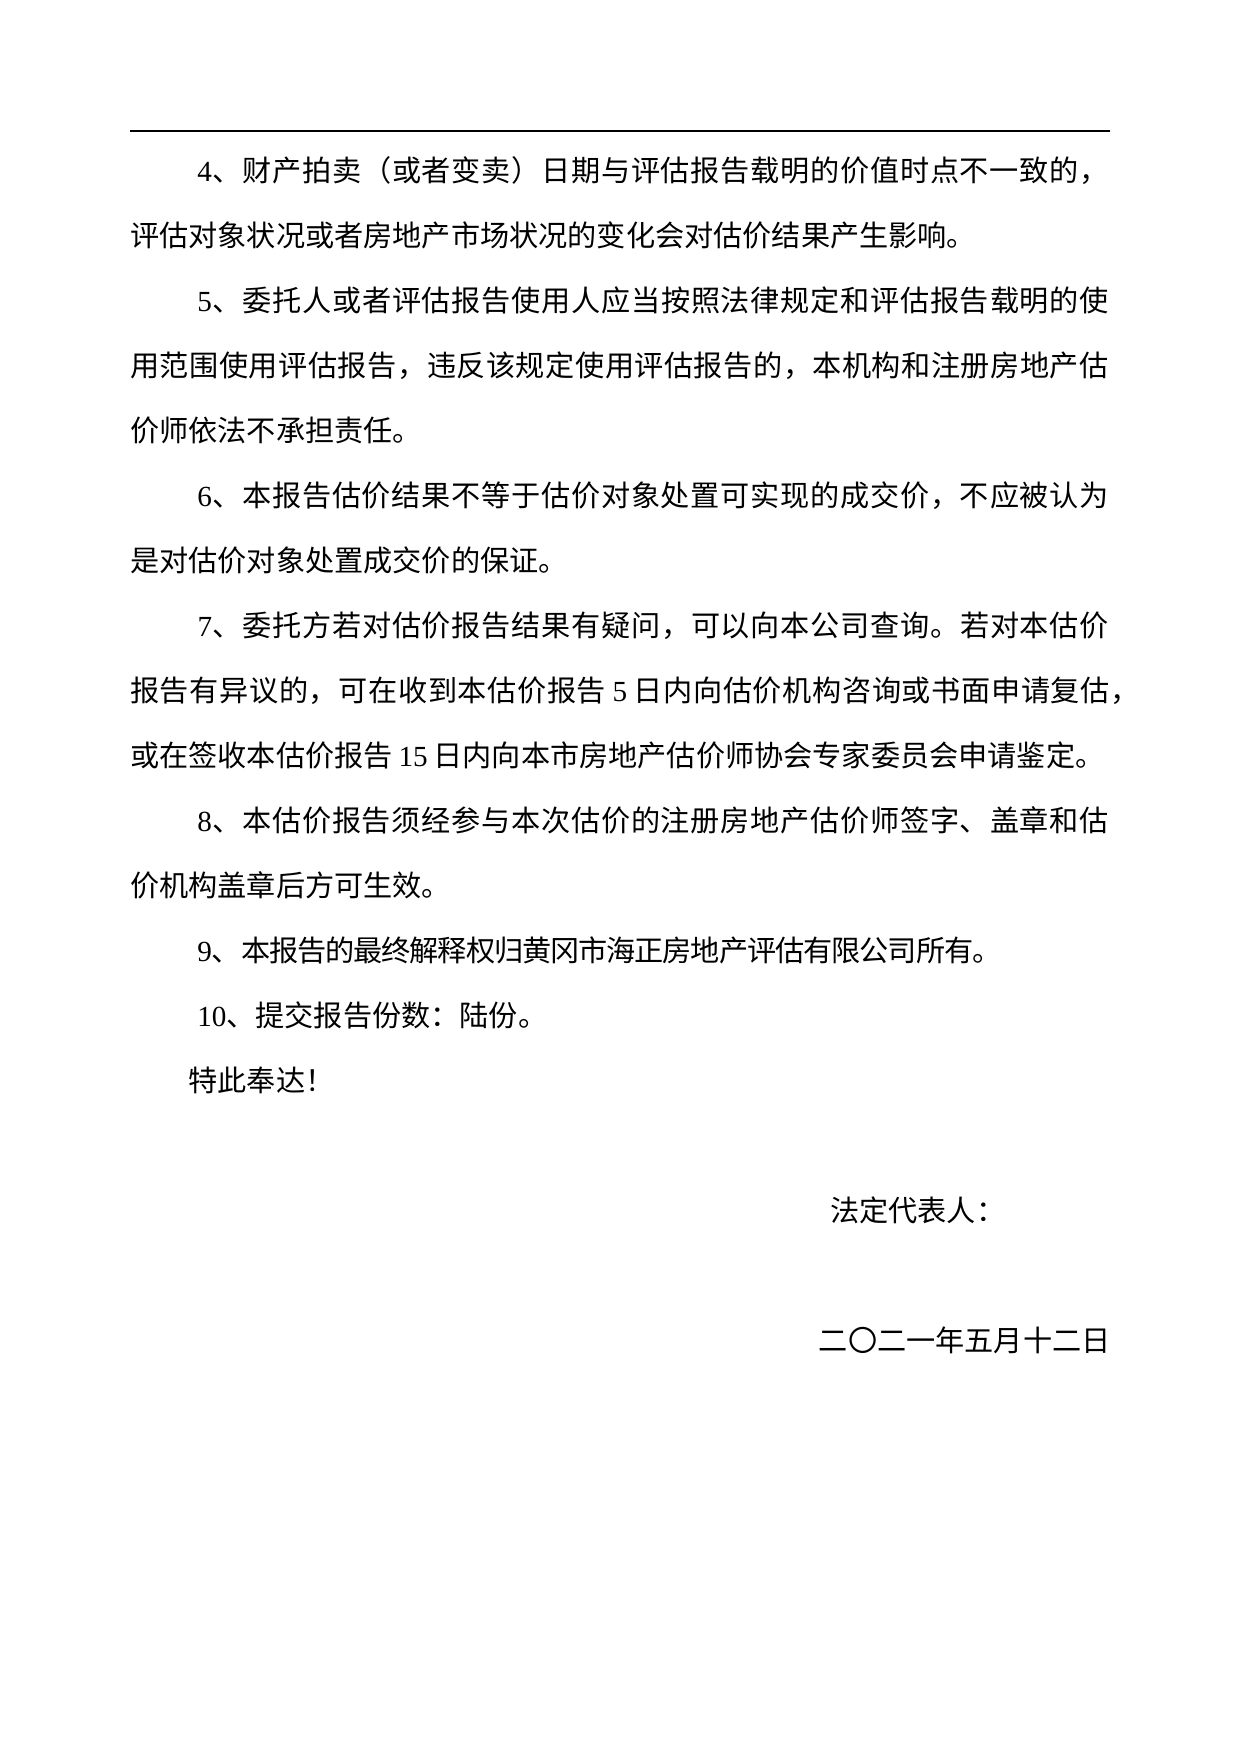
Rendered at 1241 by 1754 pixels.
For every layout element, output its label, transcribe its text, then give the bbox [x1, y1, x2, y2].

text 法定代表人： [130, 1176, 1110, 1241]
text 特此奉达！ [130, 1046, 1110, 1111]
text 6、本报告估价结果不等于估价对象处置可实现的成交价，不应被认为是对估价对象处置成交价的保证。 [130, 461, 1110, 591]
text 9、本报告的最终解释权归黄冈市海正房地产评估有限公司所有。 [130, 916, 1110, 981]
text 4、财产拍卖（或者变卖）日期与评估报告载明的价值时点不一致的，评估对象状况或者房地产市场状况的变化会对估价结果产生影响。 [130, 136, 1110, 266]
text 二〇二一年五月十二日 [130, 1306, 1110, 1371]
text 10、提交报告份数：陆份。 [130, 981, 1110, 1046]
text 5、委托人或者评估报告使用人应当按照法律规定和评估报告载明的使用范围使用评估报告，违反该规定使用评估报告的，本机构和注册房地产估价师依法不承担责任。 [130, 266, 1110, 461]
text 8、本估价报告须经参与本次估价的注册房地产估价师签字、盖章和估价机构盖章后方可生效。 [130, 786, 1110, 916]
text 7、委托方若对估价报告结果有疑问，可以向本公司查询。若对本估价报告有异议的，可在收到本估价报告5日内向估价机构咨询或书面申请复估，或在签收本估价报告15日内向本市房地产估价师协会专家委员会申请鉴定。 [130, 591, 1110, 786]
